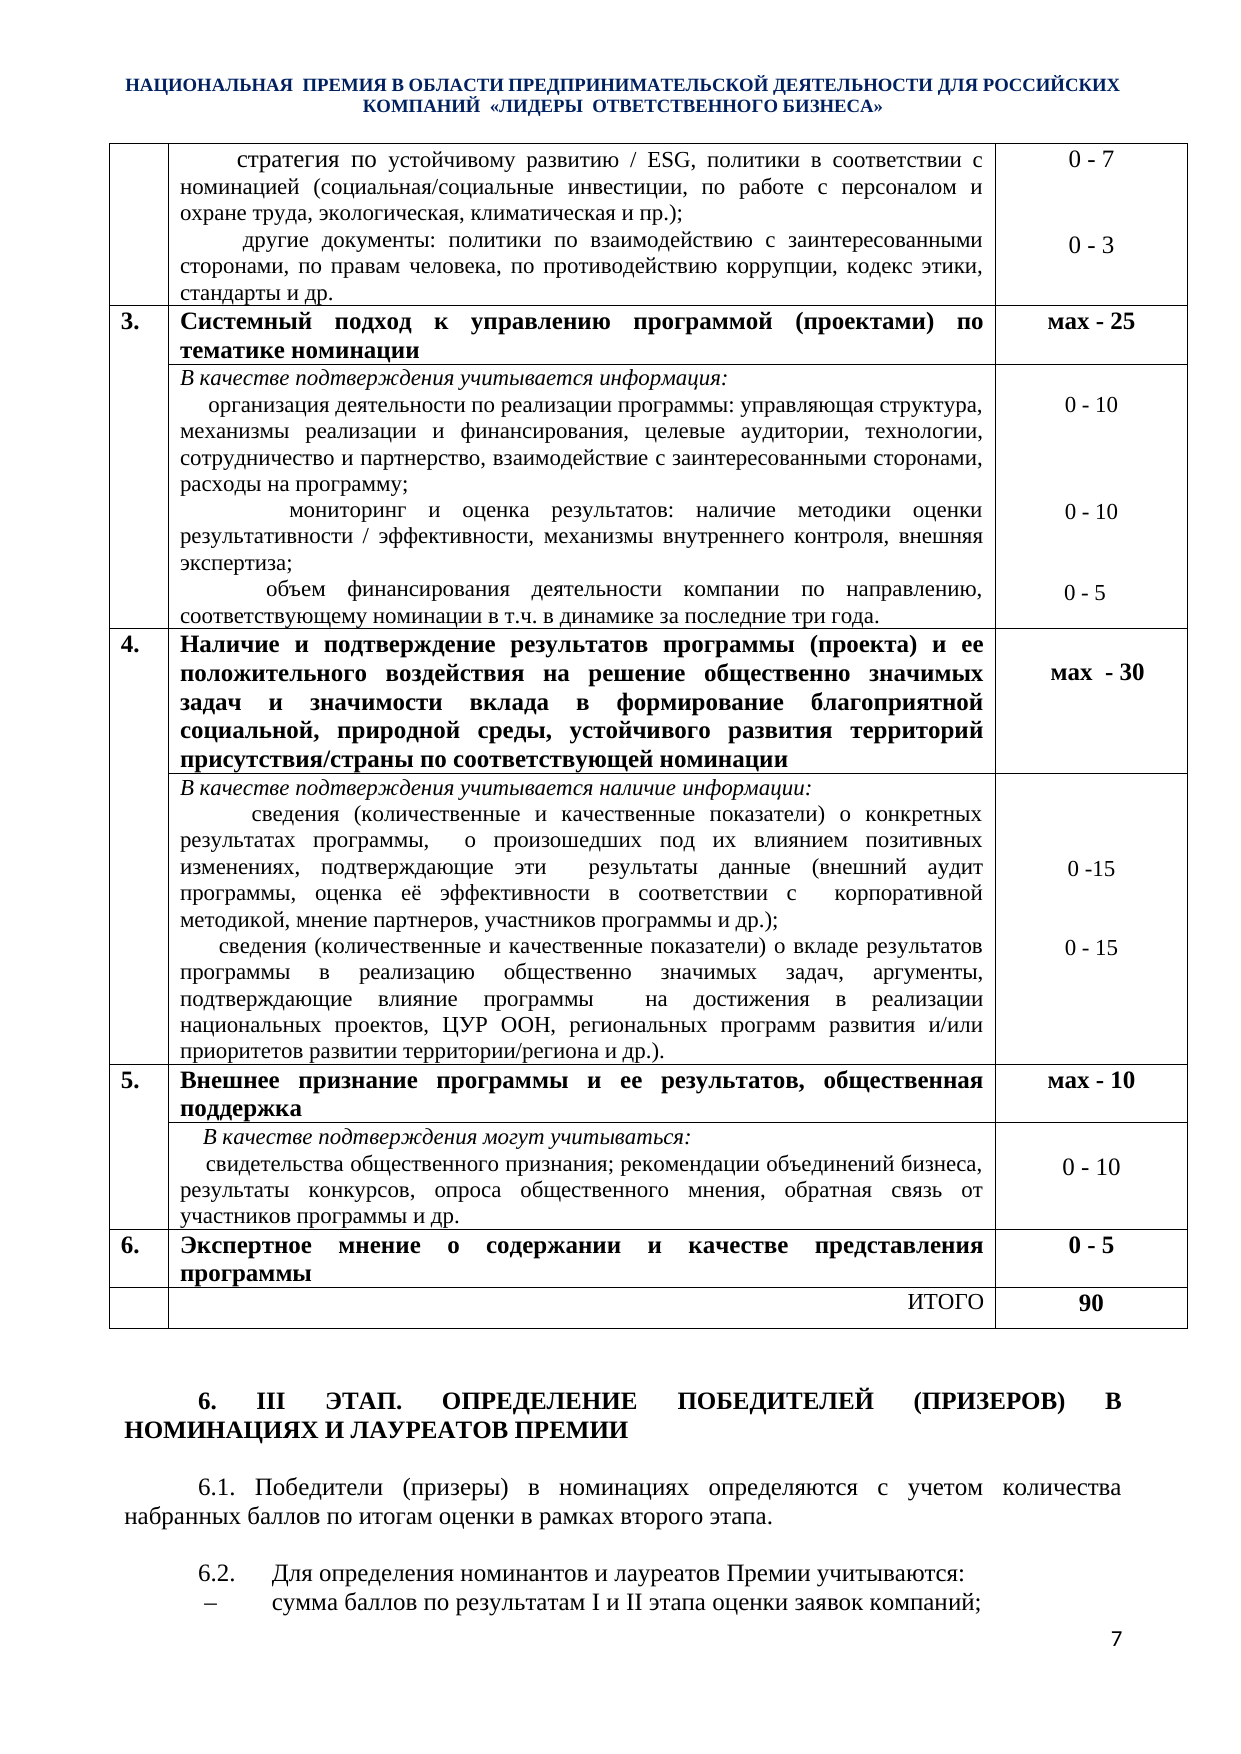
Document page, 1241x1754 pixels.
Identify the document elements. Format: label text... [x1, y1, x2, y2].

table_cell 90 [996, 1288, 1187, 1327]
table_cell [110, 773, 168, 1064]
table_cell Внешнее признание программы и ее результатов, общественная поддержка [169, 1065, 995, 1122]
table_cell ИТОГО [169, 1288, 995, 1327]
text – сумма баллов по результатам I и II этапа оценки заявок компаний; [124, 1587, 1122, 1616]
table_cell 4. [110, 629, 168, 773]
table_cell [169, 144, 995, 305]
table_cell 0 -15 0 - 15 [996, 774, 1187, 1064]
table_cell Экспертное мнение о содержании и качестве представления программы [169, 1230, 995, 1287]
table_cell [110, 144, 168, 305]
table_cell 0 - 5 [996, 1230, 1187, 1287]
table_cell мах - 25 [996, 306, 1187, 363]
text 6. III ЭТАП. ОПРЕДЕЛЕНИЕ ПОБЕДИТЕЛЕЙ (ПРИЗЕРОВ) В НОМИНАЦИЯХ И ЛАУРЕАТОВ ПРЕМИИ [124, 1386, 1122, 1443]
text 6.1. Победители (призеры) в номинациях определяются с учетом количества набранных баллов по итогам оценки в рамках второго этапа. [124, 1472, 1122, 1530]
table_cell 5. [110, 1065, 168, 1122]
table_cell 0 - 10 0 - 10 0 - 5 [996, 365, 1187, 628]
table_cell В качестве подтверждения могут учитываться: свидетельства общественного признания; рекомендации объединений бизнеса, результаты конкурсов, опроса общественного мнения, обратная связь от участников программы и др. [169, 1123, 995, 1229]
table_cell [110, 1122, 168, 1229]
table_cell 3. [110, 306, 168, 363]
text 6.2. Для определения номинантов и лауреатов Премии учитываются: [124, 1558, 1122, 1587]
table_cell мах - 10 [996, 1065, 1187, 1122]
table_cell 0 - 10 [996, 1123, 1187, 1229]
table_cell мах - 30 [996, 629, 1187, 773]
table_cell 0 - 7 0 - 3 [996, 144, 1187, 305]
table_cell Наличие и подтверждение результатов программы (проекта) и ее положительного воздействия на решение общественно значимых задач и значимости вклада в формирование благоприятной социальной, природной среды, устойчивого развития территорий присутствия/страны по соответствующей номинации [169, 629, 995, 773]
table_cell В качестве подтверждения учитывается информация: организация деятельности по реализации программы: управляющая структура, механизмы реализации и финансирования, целевые аудитории, технологии, сотрудничество и партнерство, взаимодействие с заинтересованными сторонами, расходы на программу; мониторинг и оценка результатов: наличие методики оценки результативности / эффективности, механизмы внутреннего контроля, внешняя экспертиза; объем финансирования деятельности компании по направлению, соответствующему номинации в т.ч. в динамике за последние три года. [169, 365, 995, 628]
table_cell Системный подход к управлению программой (проектами) по тематике номинации [169, 306, 995, 363]
table_cell [110, 1288, 168, 1327]
table_cell В качестве подтверждения учитывается наличие информации: сведения (количественные и качественные показатели) о конкретных результатах программы, о произошедших под их влиянием позитивных изменениях, подтверждающие эти результаты данные (внешний аудит программы, оценка её эффективности в соответствии с корпоративной методикой, мнение партнеров, участников программы и др.); сведения (количественные и качественные показатели) о вкладе результатов программы в реализацию общественно значимых задач, аргументы, подтверждающие влияние программы на достижения в реализации национальных проектов, ЦУР ООН, региональных программ развития и/или приоритетов развитии территории/региона и др.). [169, 774, 995, 1064]
table_cell 6. [110, 1230, 168, 1287]
table_cell [110, 364, 168, 628]
